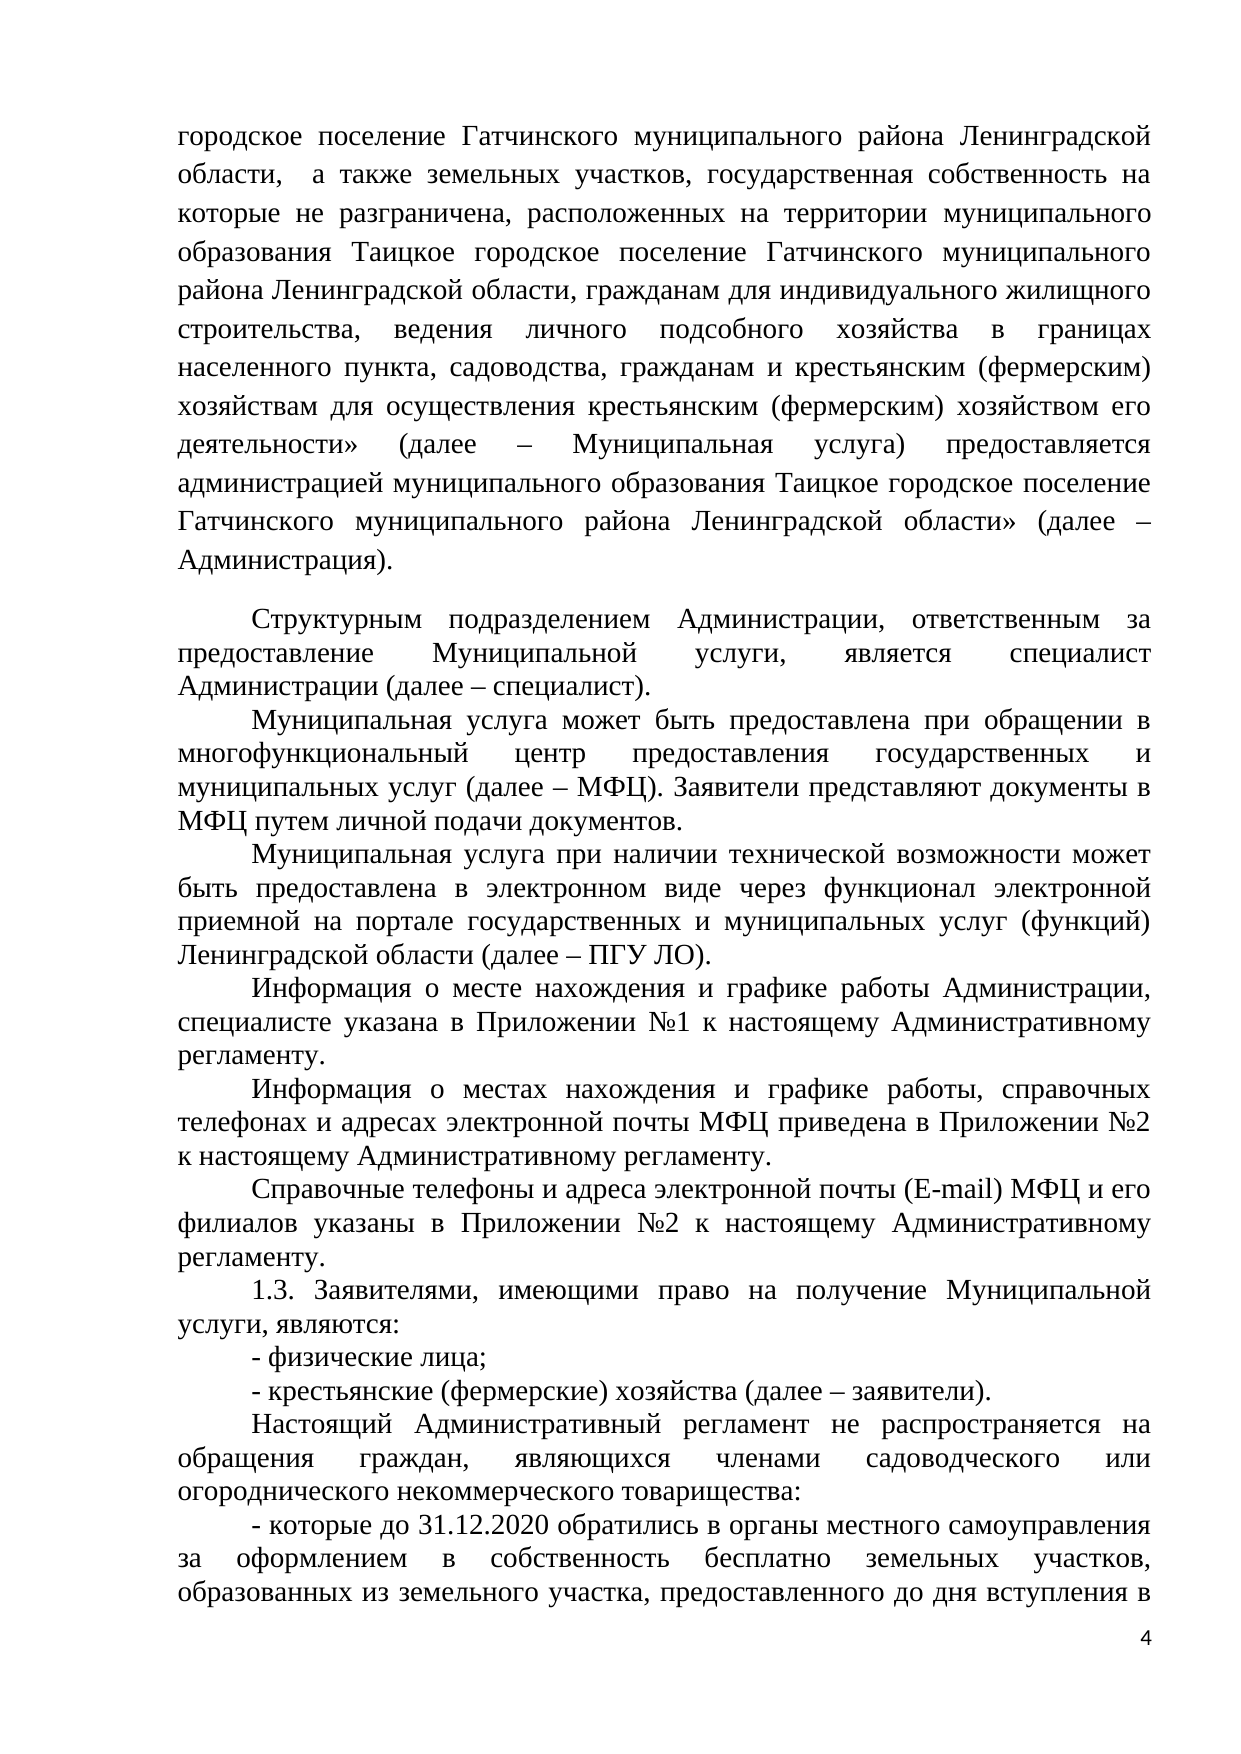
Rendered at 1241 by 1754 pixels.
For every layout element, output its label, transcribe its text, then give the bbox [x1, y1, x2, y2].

text Настоящий Административный регламент не распространяется на обращения граждан, являющихся членами садоводческого или огороднического некоммерческого товарищества: [177, 1406, 1152, 1507]
text Информация о местах нахождения и графике работы, справочных телефонах и адресах электронной почты МФЦ приведена в Приложении №2 к настоящему Административному регламенту. [177, 1071, 1152, 1172]
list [177, 118, 1152, 576]
text - физические лица; [177, 1339, 1152, 1373]
text Справочные телефоны и адреса электронной почты (E-mail) МФЦ и его филиалов указаны в Приложении №2 к настоящему Административному регламенту. [177, 1172, 1152, 1272]
text 1.3. Заявителями, имеющими право на получение Муниципальной услуги, являются: [177, 1272, 1152, 1339]
text Информация о месте нахождения и графике работы Администрации, специалисте указана в Приложении №1 к настоящему Административному регламенту. [177, 970, 1152, 1071]
text Структурным подразделением Администрации, ответственным за предоставление Муниципальной услуги, является специалист Администрации (далее – специалист). [177, 601, 1152, 702]
text Муниципальная услуга при наличии технической возможности может быть предоставлена в электронном виде через функционал электронной приемной на портале государственных и муниципальных услуг (функций) Ленинградской области (далее – ПГУ ЛО). [177, 836, 1152, 970]
text Муниципальная услуга может быть предоставлена при обращении в многофункциональный центр предоставления государственных и муниципальных услуг (далее – МФЦ). Заявители представляют документы в МФЦ путем личной подачи документов. [177, 702, 1152, 836]
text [177, 1507, 1152, 1608]
text - крестьянские (фермерские) хозяйства (далее – заявители). [177, 1373, 1152, 1406]
